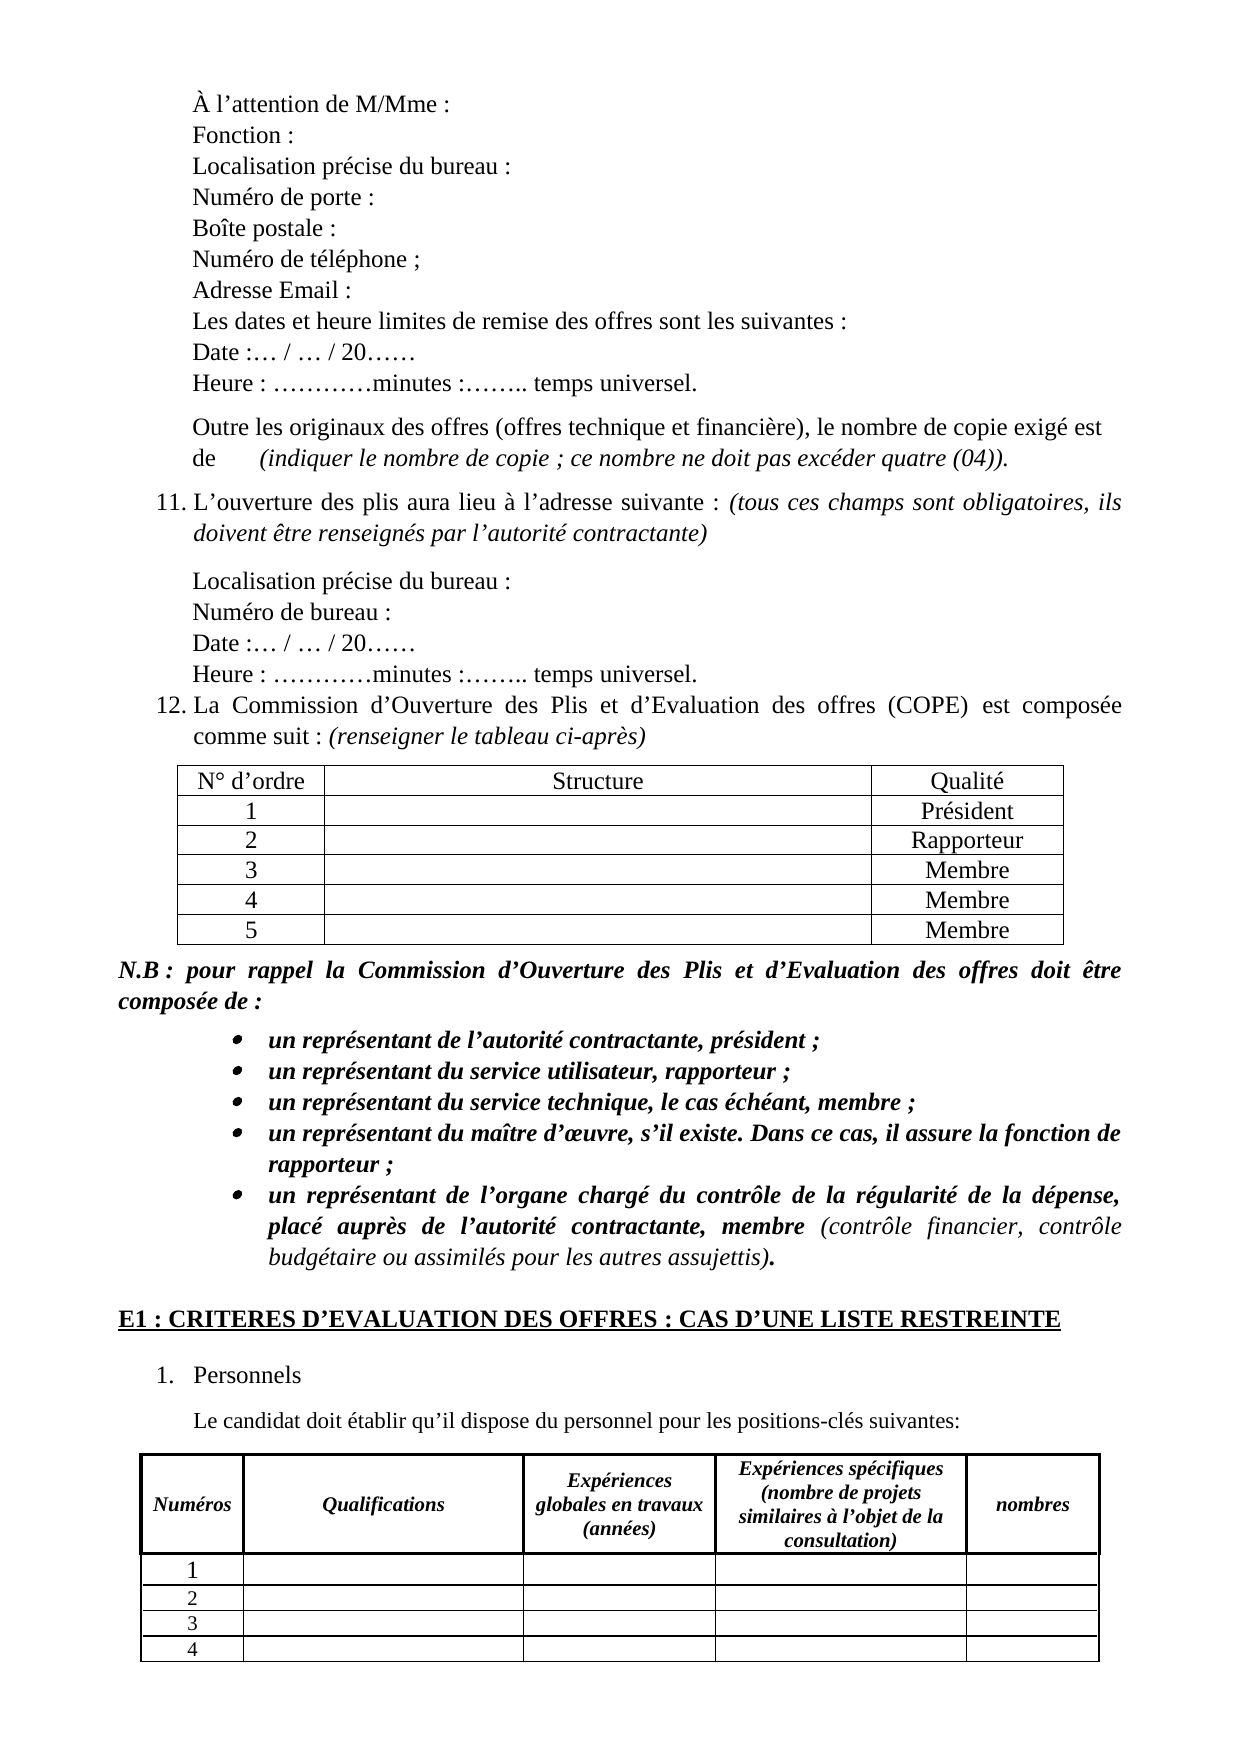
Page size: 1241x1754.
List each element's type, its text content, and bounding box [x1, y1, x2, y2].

table_cell [967, 1584, 1098, 1609]
table_cell [244, 1637, 523, 1661]
table_cell [325, 885, 871, 914]
text Heure : …………minutes :…….. temps universel. [192, 659, 1122, 688]
table_cell [524, 1586, 715, 1609]
text Numéro de porte : [192, 182, 1122, 211]
table_cell [967, 1610, 1098, 1635]
table_cell 2 [142, 1584, 243, 1609]
text E1 : CRITERES D’EVALUATION DES OFFRES : CAS D’UNE LISTE RESTREINTE [118, 1304, 1122, 1333]
text Date :… / … / 20…… [192, 337, 1122, 366]
table_header nombres [968, 1456, 1098, 1552]
text Heure : …………minutes :…….. temps universel. [192, 368, 1122, 397]
table_cell [716, 1586, 966, 1609]
table_cell [716, 1611, 966, 1635]
table_header Qualifications [245, 1456, 522, 1552]
text Les dates et heure limites de remise des offres sont les suivantes : [192, 306, 1122, 335]
table_cell Membre [872, 855, 1063, 884]
text N.B : pour rappel la Commission d’Ouverture des Plis et d’Evaluation des offres doit être composée de : [118, 955, 1122, 1015]
table_cell [524, 1611, 715, 1635]
table_cell Membre [872, 885, 1063, 914]
text À l’attention de M/Mme : [192, 89, 1122, 117]
table_cell [524, 1637, 715, 1661]
table_cell Membre [872, 915, 1063, 944]
text Adresse Email : [192, 275, 1122, 304]
table_cell 2 [178, 826, 324, 854]
text Localisation précise du bureau : [192, 566, 1122, 594]
list L’ouverture des plis aura lieu à l’adresse suivante : (tous ces champs sont obligatoires, ils doivent être renseignés par l’autorité contractante) [156, 487, 1122, 547]
table_cell Président [872, 796, 1063, 824]
list un représentant du maître d’œuvre, s’il existe. Dans ce cas, il assure la fonction de rapporteur ; [231, 1118, 1122, 1178]
table_header Qualité [872, 766, 1063, 795]
table_cell [967, 1635, 1098, 1661]
list un représentant de l’autorité contractante, président ; [231, 1025, 1122, 1054]
table_cell 3 [142, 1610, 243, 1635]
table_header Expériences globales en travaux (années) [525, 1456, 714, 1552]
text Localisation précise du bureau : [192, 151, 1122, 179]
list un représentant du service technique, le cas échéant, membre ; [231, 1087, 1122, 1116]
table_cell [244, 1586, 523, 1609]
text Boîte postale : [192, 213, 1122, 242]
text Numéro de bureau : [192, 597, 1122, 626]
text Date :… / … / 20…… [192, 628, 1122, 657]
table_cell 4 [142, 1635, 243, 1661]
text Fonction : [192, 120, 1122, 148]
list un représentant de l’organe chargé du contrôle de la régularité de la dépense, placé auprès de l’autorité contractante, membre (contrôle financier, contrôle budgétaire ou assimilés pour les autres assujettis). [231, 1180, 1122, 1271]
table_cell [716, 1555, 966, 1584]
text Outre les originaux des offres (offres technique et financière), le nombre de copie exigé est de (indiquer le nombre de copie ; ce nombre ne doit pas excéder quatre (04)). [192, 412, 1122, 472]
table_cell 4 [178, 885, 324, 914]
table_cell 5 [178, 915, 324, 944]
table_cell 3 [178, 855, 324, 884]
table_cell [524, 1555, 715, 1584]
table_cell [716, 1637, 966, 1661]
table_cell [244, 1555, 523, 1584]
table_header Expériences spécifiques (nombre de projets similaires à l’objet de la consultation) [717, 1456, 965, 1552]
text Le candidat doit établir qu’il dispose du personnel pour les positions-clés suivantes: [193, 1407, 1122, 1434]
table_cell 1 [142, 1555, 243, 1584]
table_header Numéros [143, 1456, 242, 1552]
table_cell Rapporteur [872, 826, 1063, 854]
table_cell [244, 1611, 523, 1635]
text Numéro de téléphone ; [192, 244, 1122, 273]
table_cell [325, 855, 871, 884]
table_header Structure [325, 766, 871, 795]
list un représentant du service utilisateur, rapporteur ; [231, 1056, 1122, 1085]
table_cell [967, 1552, 1098, 1584]
table_cell [325, 796, 871, 824]
list Personnels [156, 1360, 1122, 1388]
table_cell 1 [178, 796, 324, 824]
table_cell [325, 826, 871, 854]
table_cell [325, 915, 871, 944]
list La Commission d’Ouverture des Plis et d’Evaluation des offres (COPE) est composée comme suit : (renseigner le tableau ci-après) [156, 690, 1122, 750]
table_header N° d’ordre [178, 766, 324, 795]
